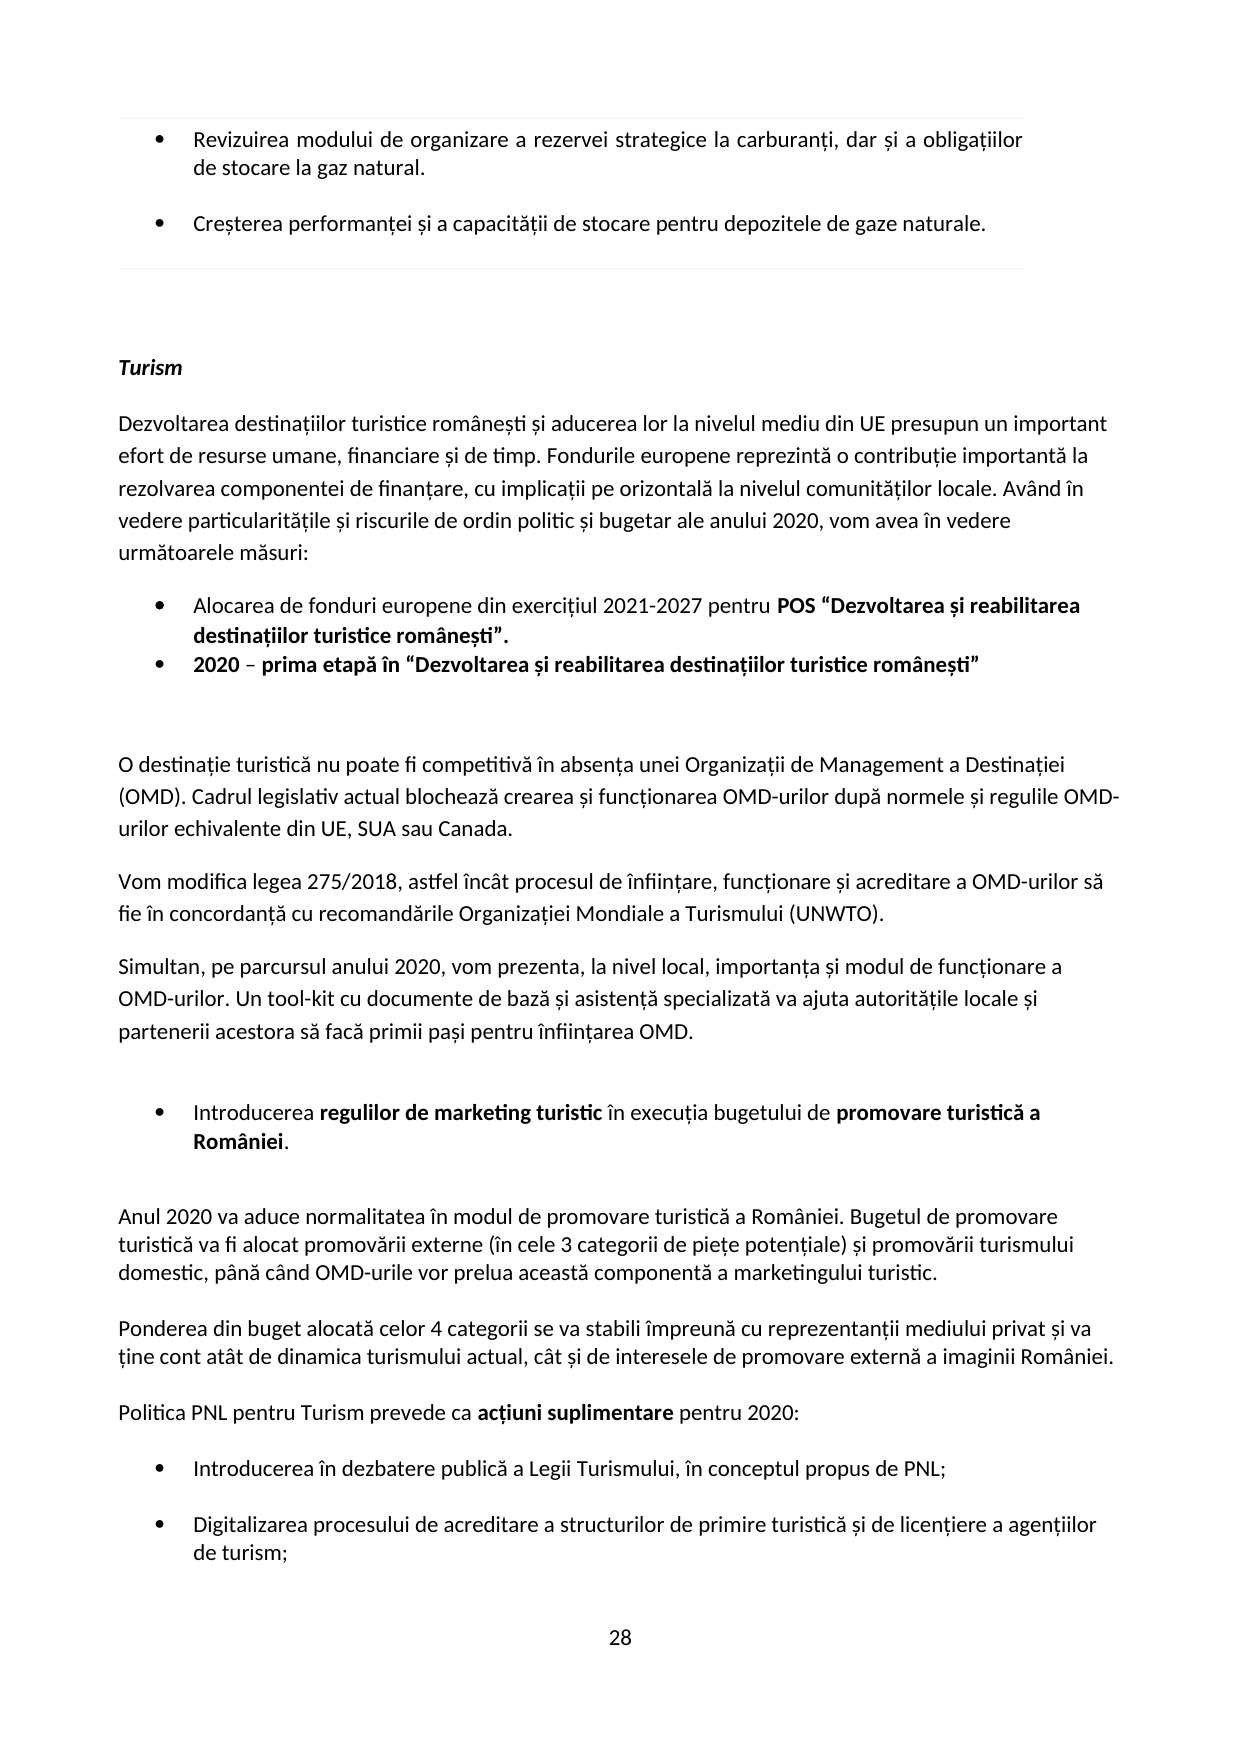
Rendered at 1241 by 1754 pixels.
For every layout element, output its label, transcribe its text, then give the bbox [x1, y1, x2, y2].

text Ponderea din buget alocată celor 4 categorii se va stabili împreună cu reprezentanții mediului privat și va ține cont atât de dinamica turismului actual, cât și de interesele de promovare externă a imaginii României. [118, 1314, 1122, 1370]
list Introducerea regulilor de marketing turistic în execuția bugetului de promovare turistică a României. [156, 1098, 1122, 1156]
text Vom modifica legea 275/2018, astfel încât procesul de înființare, funcționare și acreditare a OMD-urilor să fie în concordanță cu recomandările Organizației Mondiale a Turismului (UNWTO). [118, 867, 1122, 927]
text O destinație turistică nu poate fi competitivă în absența unei Organizații de Management a Destinației (OMD). Cadrul legislativ actual blochează crearea și funcționarea OMD-urilor după normele și regulile OMD-urilor echivalente din UE, SUA sau Canada. [118, 750, 1122, 842]
list Digitalizarea procesului de acreditare a structurilor de primire turistică și de licențiere a agențiilor de turism; [156, 1510, 1122, 1594]
list Alocarea de fonduri europene din exercițiul 2021-2027 pentru POS “Dezvoltarea și reabilitarea destinațiilor turistice românești”. [156, 591, 1122, 649]
table_cell Revizuirea modului de organizare a rezervei strategice la carburanți, dar și a obligațiilor de stocare la gaz natural. Creșterea performanței și a capacității de stocare pentru depozitele de gaze naturale. [118, 119, 1024, 268]
text Turism [118, 353, 1122, 381]
list Introducerea în dezbatere publică a Legii Turismului, în conceptul propus de PNL; [156, 1454, 1122, 1482]
list 2020 – prima etapă în “Dezvoltarea și reabilitarea destinațiilor turistice românești” [156, 650, 1122, 678]
text Simultan, pe parcursul anului 2020, vom prezenta, la nivel local, importanța și modul de funcționare a OMD-urilor. Un tool-kit cu documente de bază și asistență specializată va ajuta autoritățile locale și partenerii acestora să facă primii pași pentru înființarea OMD. [118, 952, 1122, 1045]
text Anul 2020 va aduce normalitatea în modul de promovare turistică a României. Bugetul de promovare turistică va fi alocat promovării externe (în cele 3 categorii de piețe potențiale) și promovării turismului domestic, până când OMD-urile vor prelua această componentă a marketingului turistic. [118, 1202, 1122, 1286]
text Dezvoltarea destinațiilor turistice românești și aducerea lor la nivelul mediu din UE presupun un important efort de resurse umane, financiare și de timp. Fondurile europene reprezintă o contribuție importantă la rezolvarea componentei de finanțare, cu implicații pe orizontală la nivelul comunităților locale. Având în vedere particularitățile și riscurile de ordin politic și bugetar ale anului 2020, vom avea în vedere următoarele măsuri: [118, 409, 1122, 566]
text Politica PNL pentru Turism prevede ca acțiuni suplimentare pentru 2020: [118, 1398, 1122, 1426]
